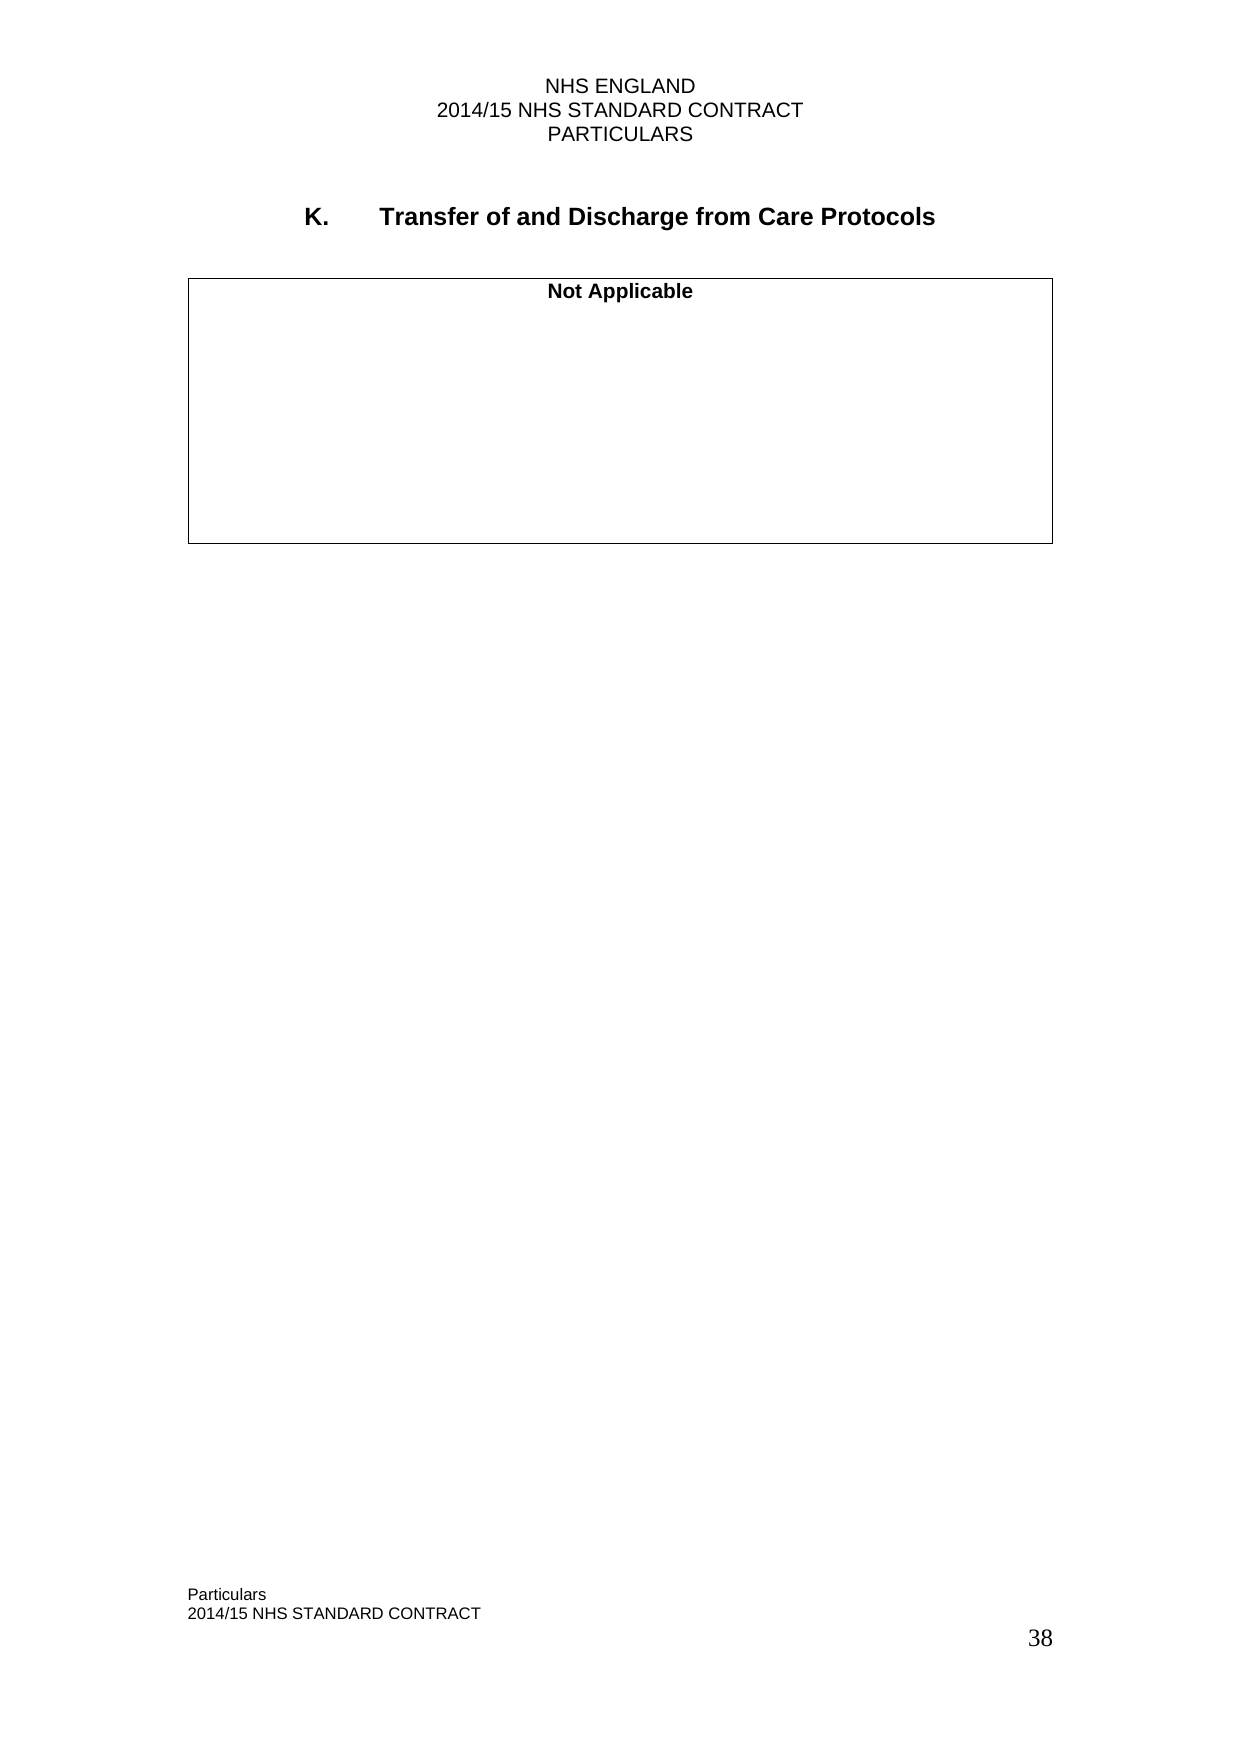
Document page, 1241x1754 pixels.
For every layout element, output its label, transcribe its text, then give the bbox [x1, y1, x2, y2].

table_header Not Applicable [189, 279, 1052, 543]
list Transfer of and Discharge from Care Protocols [187, 202, 1053, 230]
